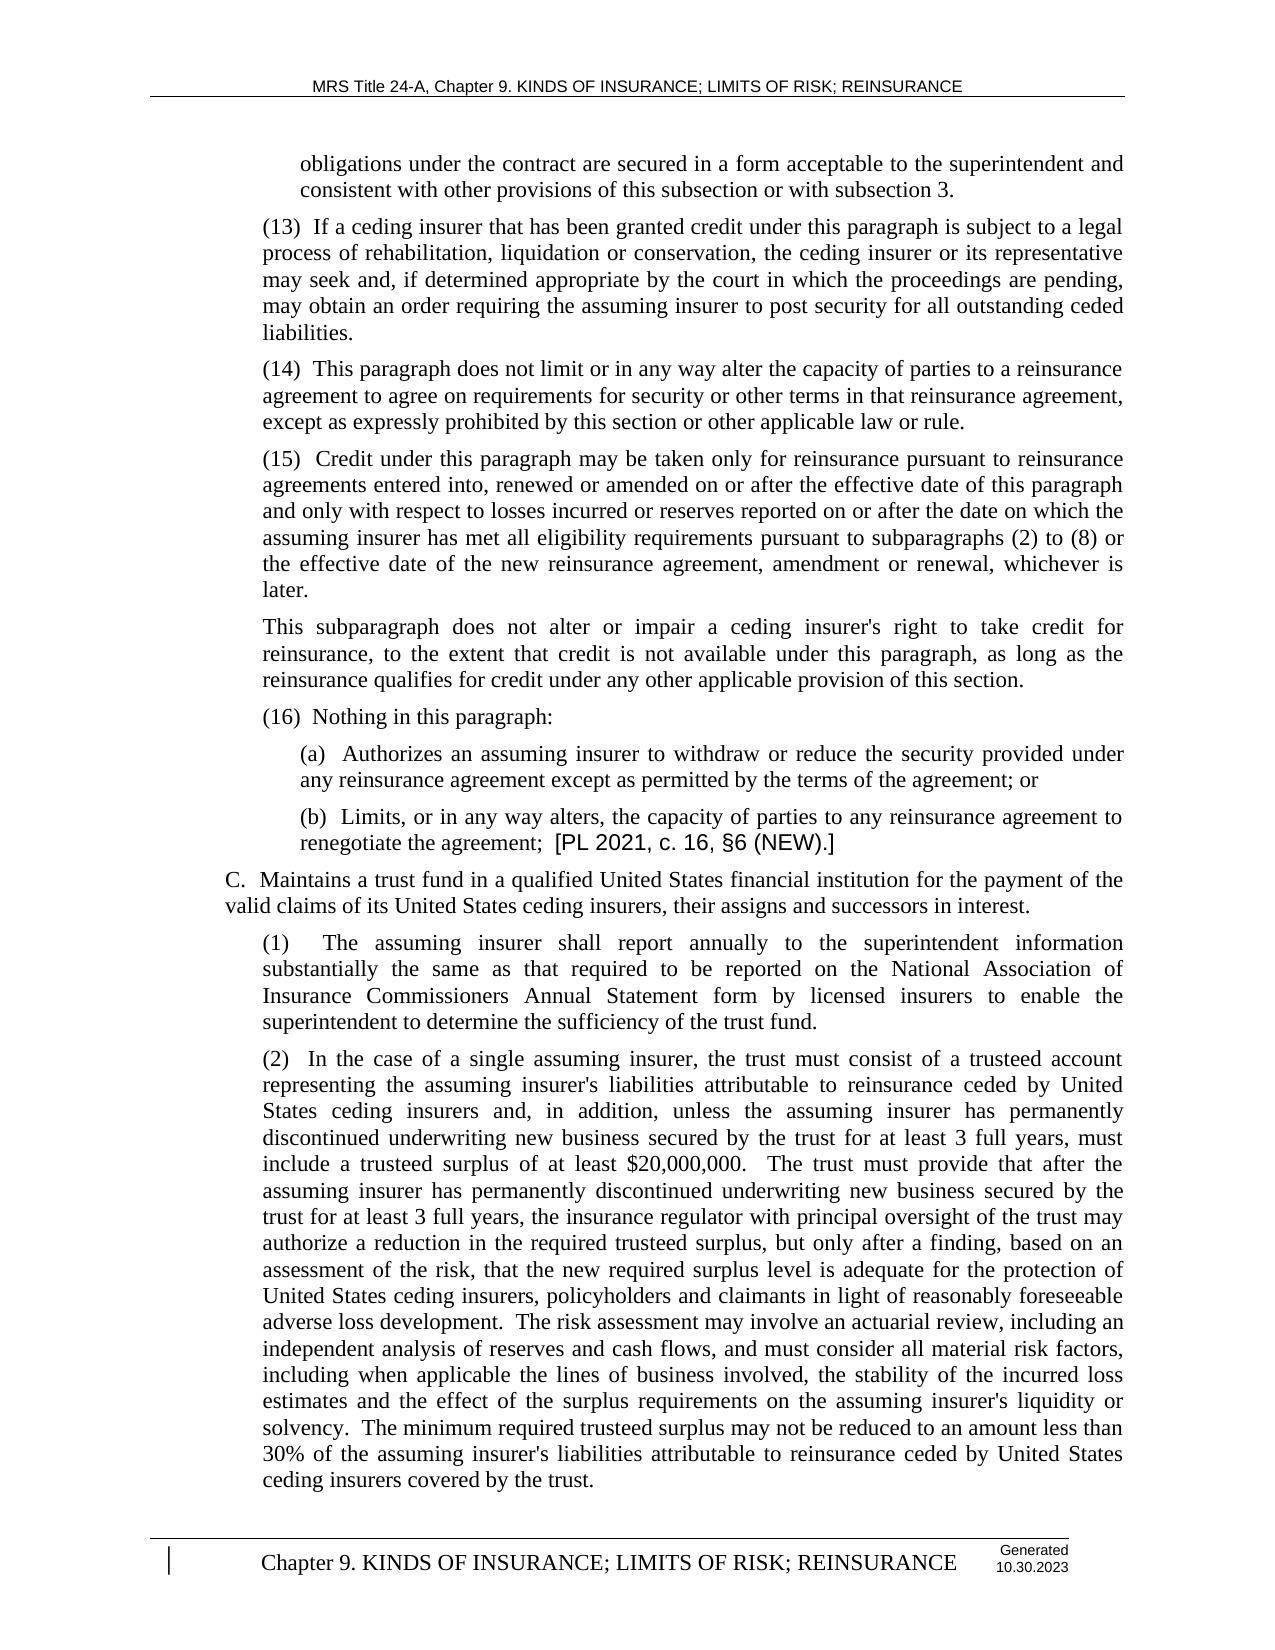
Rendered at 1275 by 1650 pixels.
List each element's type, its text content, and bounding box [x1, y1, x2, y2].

text This subparagraph does not alter or impair a ceding insurer's right to take credit for reinsurance, to the extent that credit is not available under this paragraph, as long as the reinsurance qualifies for credit under any other applicable provision of this section. [262, 613, 1125, 692]
text (1) The assuming insurer shall report annually to the superintendent information substantially the same as that required to be reported on the National Association of Insurance Commissioners Annual Statement form by licensed insurers to enable the superintendent to determine the sufficiency of the trust fund. [262, 929, 1125, 1034]
text (a) Authorizes an assuming insurer to withdraw or reduce the security provided under any reinsurance agreement except as permitted by the terms of the agreement; or [300, 739, 1125, 792]
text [300, 150, 1125, 203]
text (13) If a ceding insurer that has been granted credit under this paragraph is subject to a legal process of rehabilitation, liquidation or conservation, the ceding insurer or its representative may seek and, if determined appropriate by the court in which the proceedings are pending, may obtain an order requiring the assuming insurer to post security for all outstanding ceded liabilities. [262, 213, 1125, 345]
text (b) Limits, or in any way alters, the capacity of parties to any reinsurance agreement to renegotiate the agreement; [PL 2021, c. 16, §6 (NEW).] [300, 803, 1125, 856]
text C. Maintains a trust fund in a qualified United States financial institution for the payment of the valid claims of its United States ceding insurers, their assigns and successors in interest. [225, 866, 1125, 919]
text (14) This paragraph does not limit or in any way alter the capacity of parties to a reinsurance agreement to agree on requirements for security or other terms in that reinsurance agreement, except as expressly prohibited by this section or other applicable law or rule. [262, 355, 1125, 434]
text (2) In the case of a single assuming insurer, the trust must consist of a trusteed account representing the assuming insurer's liabilities attributable to reinsurance ceded by United States ceding insurers and, in addition, unless the assuming insurer has permanently discontinued underwriting new business secured by the trust for at least 3 full years, must include a trusteed surplus of at least $20,000,000. The trust must provide that after the assuming insurer has permanently discontinued underwriting new business secured by the trust for at least 3 full years, the insurance regulator with principal oversight of the trust may authorize a reduction in the required trusteed surplus, but only after a finding, based on an assessment of the risk, that the new required surplus level is adequate for the protection of United States ceding insurers, policyholders and claimants in light of reasonably foreseeable adverse loss development. The risk assessment may involve an actuarial review, including an independent analysis of reserves and cash flows, and must consider all material risk factors, including when applicable the lines of business involved, the stability of the incurred loss estimates and the effect of the surplus requirements on the assuming insurer's liquidity or solvency. The minimum required trusteed surplus may not be reduced to an amount less than 30% of the assuming insurer's liabilities attributable to reinsurance ceded by United States ceding insurers covered by the trust. [262, 1045, 1125, 1493]
text (16) Nothing in this paragraph: [262, 703, 1125, 729]
text (15) Credit under this paragraph may be taken only for reinsurance pursuant to reinsurance agreements entered into, renewed or amended on or after the effective date of this paragraph and only with respect to losses incurred or reserves reported on or after the date on which the assuming insurer has met all eligibility requirements pursuant to subparagraphs (2) to (8) or the effective date of the new reinsurance agreement, amendment or renewal, whichever is later. [262, 445, 1125, 603]
